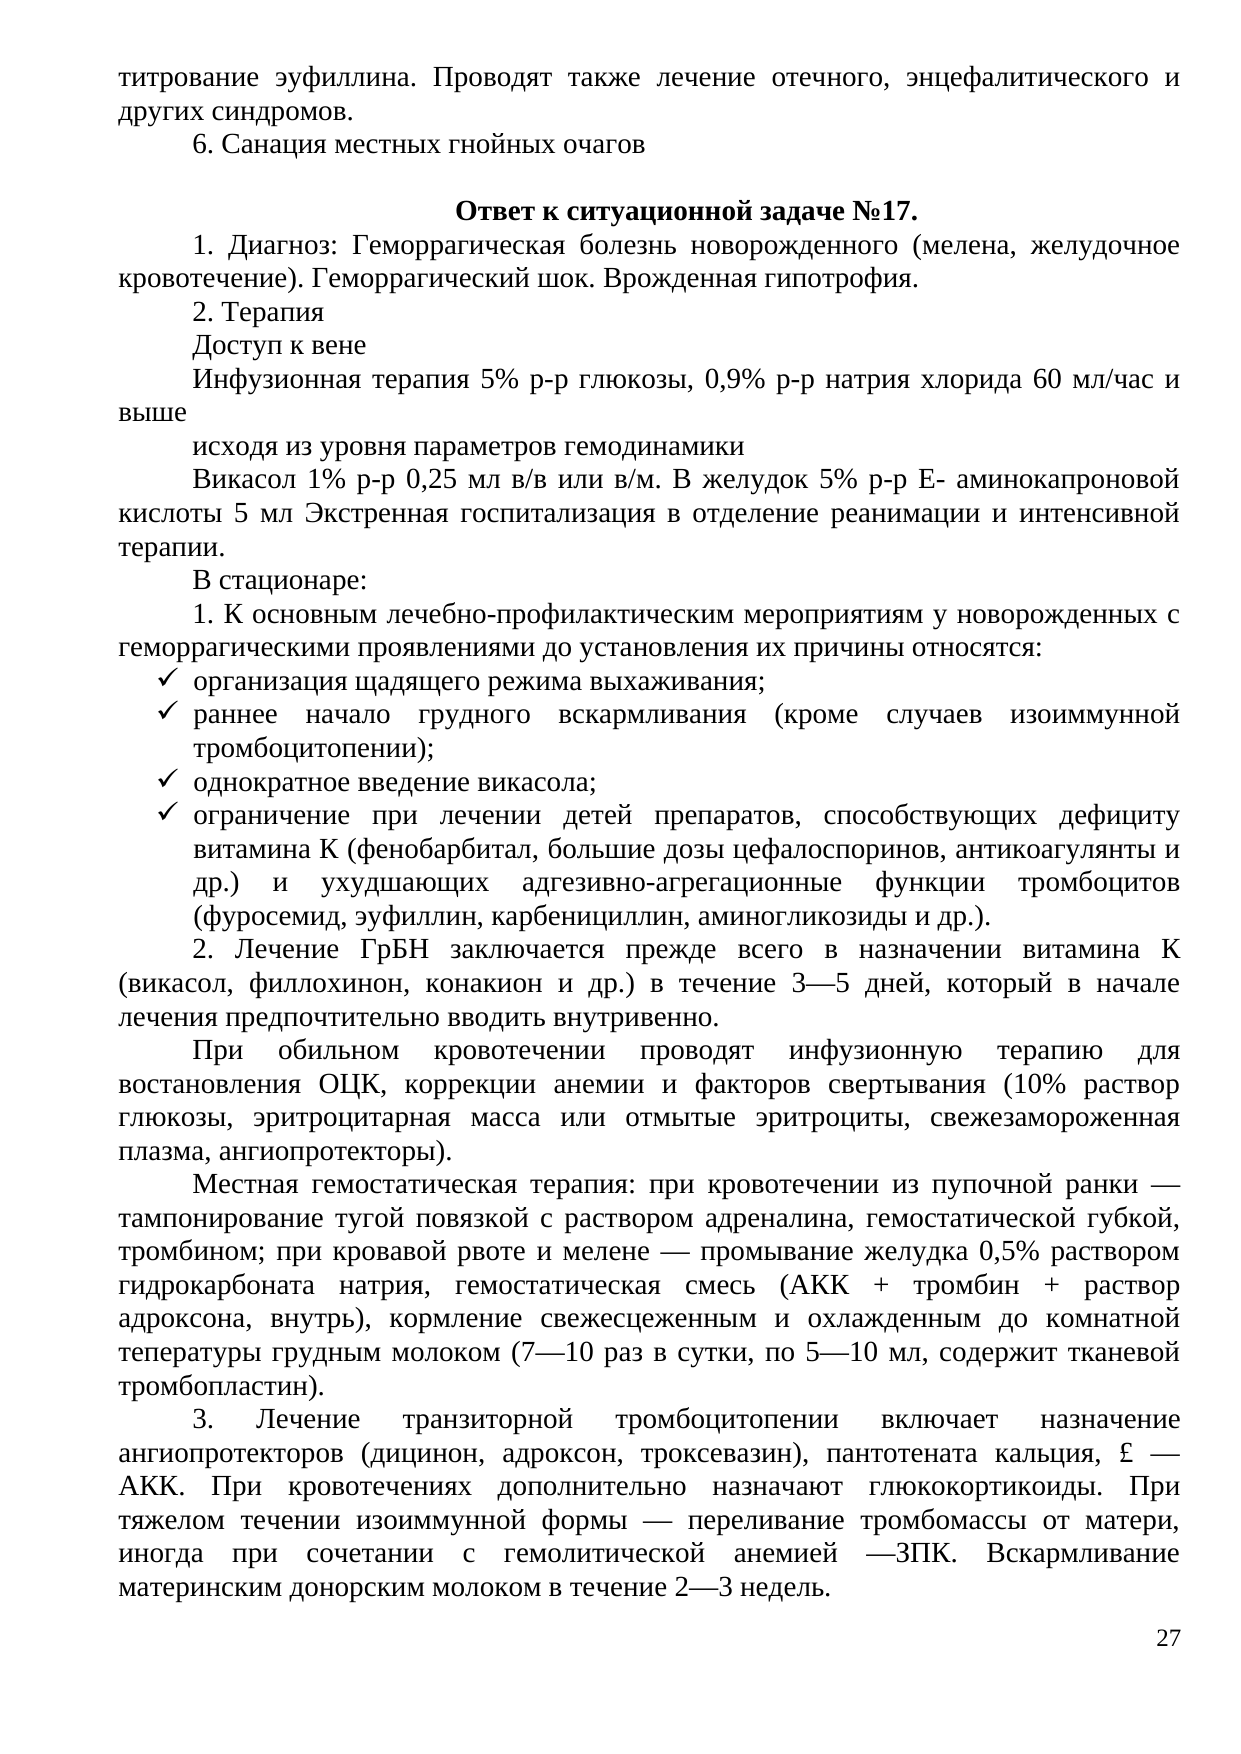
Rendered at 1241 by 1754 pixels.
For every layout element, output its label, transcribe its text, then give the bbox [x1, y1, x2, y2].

text 3. Лечение транзиторной тромбоцитопении включает назначение ангиопротекторов (дицинон, адроксон, троксевазин), пантотената кальция, £ — АКК. При кровотечениях дополнительно назначают глюкокортикоиды. При тяжелом течении изоиммунной формы — переливание тромбомассы от матери, иногда при сочетании с гемолитической анемией —ЗПК. Вскармливание материнским донорским молоком в течение 2—3 недель. [118, 1401, 1181, 1602]
text Викасол 1% р-р 0,25 мл в/в или в/м. В желудок 5% р-р Е- аминокапроновой кислоты 5 мл Экстренная госпитализация в отделение реанимации и интенсивной терапии. [118, 462, 1181, 562]
text 1. К основным лечебно-профилактическим мероприятиям у новорожденных с геморрагическими проявлениями до установления их причины относятся: [118, 596, 1181, 663]
text 6. Санация местных гнойных очагов [118, 126, 1181, 160]
text При обильном кровотечении проводят инфузионную терапию для востановления ОЦК, коррекции анемии и факторов свертывания (10% раствор глюкозы, эритроцитарная масса или отмытые эритроциты, свежезамороженная плазма, ангиопротекторы). [118, 1032, 1181, 1166]
text Инфузионная терапия 5% р-р глюкозы, 0,9% р-р натрия хлорида 60 мл/час и выше [118, 361, 1181, 428]
text 2. Лечение ГрБН заключается прежде всего в назначении витамина К (викасол, филлохинон, конакион и др.) в течение 3—5 дней, который в начале лечения предпочтительно вводить внутривенно. [118, 932, 1181, 1032]
text исходя из уровня параметров гемодинамики [118, 428, 1181, 462]
list раннее начало грудного вскармливания (кроме случаев изоиммунной тромбоцитопении); [156, 696, 1181, 764]
list однократное введение викасола; [156, 764, 1181, 797]
list организация щадящего режима выхаживания; [156, 663, 1181, 696]
text Местная гемостатическая терапия: при кровотечении из пупочной ранки — тампонирование тугой повязкой с раствором адреналина, гемостатической губкой, тромбином; при кровавой рвоте и мелене — промывание желудка 0,5% раствором гидрокарбоната натрия, гемостатическая смесь (АКК + тромбин + раствор адроксона, внутрь), кормление свежесцеженным и охлажденным до комнатной тепературы грудным молоком (7—10 раз в сутки, по 5—10 мл, содержит тканевой тромбопластин). [118, 1166, 1181, 1401]
text Доступ к вене [118, 327, 1181, 361]
text 2. Терапия [118, 294, 1181, 327]
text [118, 59, 1181, 126]
text Ответ к ситуационной задаче №17. [118, 193, 1181, 227]
text В стационаре: [118, 562, 1181, 596]
list ограничение при лечении детей препаратов, способствующих дефициту витамина К (фенобарбитал, большие дозы цефалоспоринов, антикоагулянты и др.) и ухудшающих адгезивно-агрегационные функции тромбоцитов (фуросемид, эуфиллин, карбенициллин, аминогликозиды и др.). [156, 797, 1181, 932]
text 1. Диагноз: Геморрагическая болезнь новорожденного (мелена, желудочное кровотечение). Геморрагический шок. Врожденная гипотрофия. [118, 227, 1181, 294]
